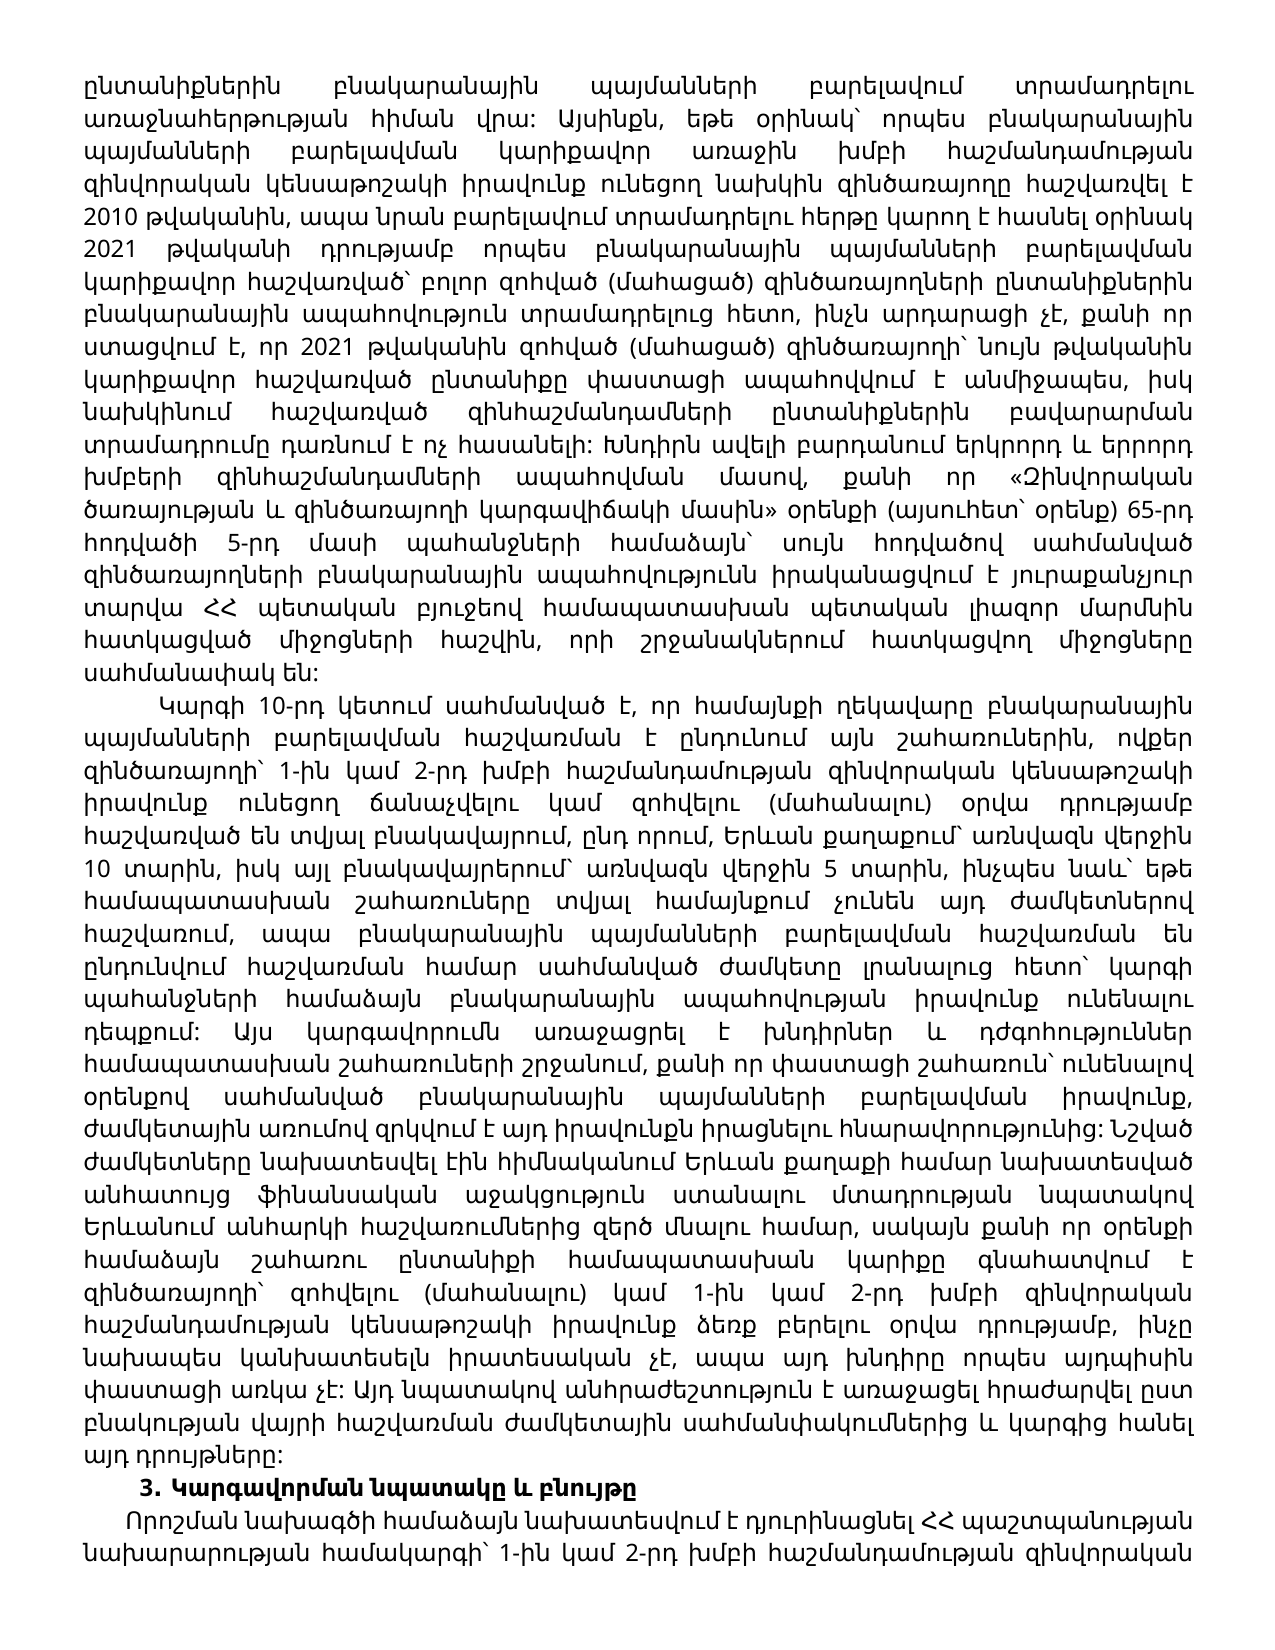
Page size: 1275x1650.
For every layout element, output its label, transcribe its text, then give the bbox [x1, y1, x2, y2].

text 3. Կարգավորման նպատակը և բնույթը [83, 1471, 1193, 1503]
text Կարգի 10-րդ կետում սահմանված է, որ համայնքի ղեկավարը բնակարանային պայմանների բարելավման հաշվառման է ընդունում այն շահառուներին, ովքեր զինծառայողի՝ 1-ին կամ 2-րդ խմբի հաշմանդամության զինվորական կենսաթոշակի իրավունք ունեցող ճանաչվելու կամ զոհվելու (մահանալու) օրվա դրությամբ հաշվառված են տվյալ բնակավայրում, ընդ որում, Երևան քաղաքում` առնվազն վերջին 10 տարին, իսկ այլ բնակավայրերում` առնվազն վերջին 5 տարին, ինչպես նաև՝ եթե համապատասխան շահառուները տվյալ համայնքում չունեն այդ ժամկետներով հաշվառում, ապա բնակարանային պայմանների բարելավման հաշվառման են ընդունվում հաշվառման համար սահմանված ժամկետը լրանալուց հետո՝ կարգի պահանջների համաձայն բնակարանային ապահովության իրավունք ունենալու դեպքում: Այս կարգավորումն առաջացրել է խնդիրներ և դժգոհություններ համապատասխան շահառուների շրջանում, քանի որ փաստացի շահառուն՝ ունենալով օրենքով սահմանված բնակարանային պայմանների բարելավման իրավունք, ժամկետային առումով զրկվում է այդ իրավունքն իրացնելու հնարավորությունից: Նշված ժամկետները նախատեսվել էին հիմնականում Երևան քաղաքի համար նախատեսված անհատույց ֆինանսական աջակցություն ստանալու մտադրության նպատակով Երևանում անհարկի հաշվառումներից զերծ մնալու համար, սակայն քանի որ օրենքի համաձայն շահառու ընտանիքի համապատասխան կարիքը գնահատվում է զինծառայողի՝ զոհվելու (մահանալու) կամ 1-ին կամ 2-րդ խմբի զինվորական հաշմանդամության կենսաթոշակի իրավունք ձեռք բերելու օրվա դրությամբ, ինչը նախապես կանխատեսելն իրատեսական չէ, ապա այդ խնդիրը որպես այդպիսին փաստացի առկա չէ: Այդ նպատակով անհրաժեշտություն է առաջացել հրաժարվել ըստ բնակության վայրի հաշվառման ժամկետային սահմանփակումներից և կարգից հանել այդ դրույթները: [83, 688, 1193, 1471]
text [83, 69, 1193, 688]
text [83, 1503, 1193, 1569]
